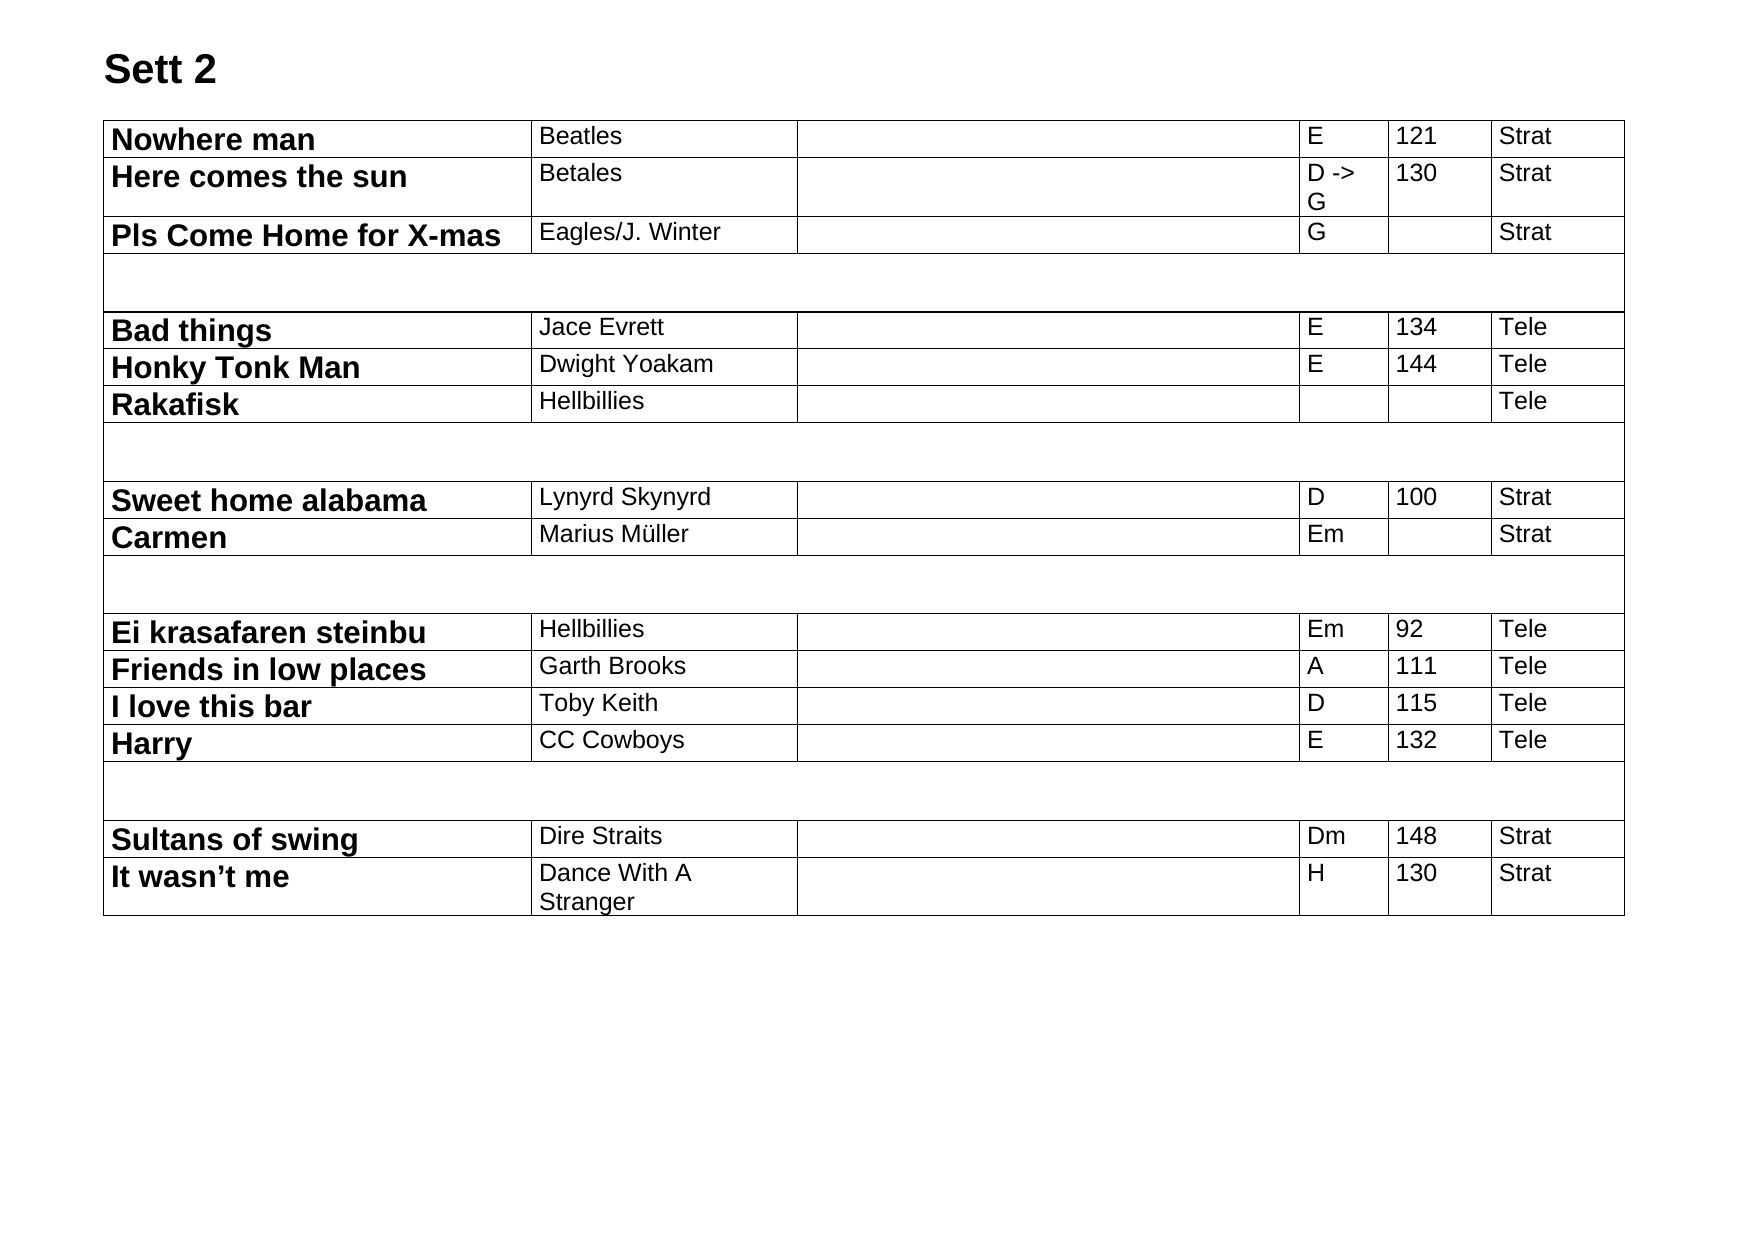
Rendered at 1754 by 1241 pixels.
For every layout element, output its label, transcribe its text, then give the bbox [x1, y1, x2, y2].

table_cell [798, 349, 1299, 385]
table_header Strat [1492, 121, 1624, 157]
table_cell Strat [1492, 519, 1624, 555]
table_cell [1300, 386, 1388, 422]
table_cell Marius Müller [532, 519, 797, 555]
table_cell [798, 821, 1299, 857]
table_cell [1389, 217, 1491, 253]
table_cell 134 [1389, 313, 1491, 348]
table_cell [1389, 519, 1491, 555]
table_cell Strat [1492, 821, 1624, 857]
table_cell Honky Tonk Man [104, 349, 531, 385]
table_cell Strat [1492, 217, 1624, 253]
table_cell Sultans of swing [104, 821, 531, 857]
table_cell Dwight Yoakam [532, 349, 797, 385]
table_cell Hellbillies [532, 614, 797, 650]
text Sett 2 [103, 44, 1606, 92]
table_cell [798, 386, 1299, 422]
table_cell Dm [1300, 821, 1388, 857]
table_cell H [1300, 858, 1388, 915]
table_cell Friends in low places [104, 651, 531, 687]
table_cell Harry [104, 725, 531, 761]
table_cell Jace Evrett [532, 313, 797, 348]
table_header E [1300, 121, 1388, 157]
table_cell D [1300, 482, 1388, 518]
table_cell E [1300, 725, 1388, 761]
table_cell [798, 519, 1299, 555]
table_cell [798, 158, 1299, 216]
table_cell [104, 254, 1624, 311]
table_cell Toby Keith [532, 688, 797, 724]
table_cell 148 [1389, 821, 1491, 857]
table_cell Strat [1492, 482, 1624, 518]
table_cell [798, 614, 1299, 650]
table_cell Tele [1492, 349, 1624, 385]
table_cell Eagles/J. Winter [532, 217, 797, 253]
table_header [798, 121, 1299, 157]
table_cell 130 [1389, 858, 1491, 915]
table_cell [798, 688, 1299, 724]
table_cell Em [1300, 614, 1388, 650]
table_cell [104, 423, 1624, 481]
table_cell Dire Straits [532, 821, 797, 857]
table_cell D [1300, 688, 1388, 724]
table_cell Em [1300, 519, 1388, 555]
table_cell CC Cowboys [532, 725, 797, 761]
table_cell Dance With A Stranger [532, 858, 797, 915]
table_cell 92 [1389, 614, 1491, 650]
table_header Nowhere man [104, 121, 531, 157]
table_cell Rakafisk [104, 386, 531, 422]
table_cell [798, 725, 1299, 761]
table_cell [1389, 386, 1491, 422]
table_cell Pls Come Home for X-mas [104, 217, 531, 253]
table_cell 144 [1389, 349, 1491, 385]
table_cell 115 [1389, 688, 1491, 724]
table_cell 130 [1389, 158, 1491, 216]
table_cell Here comes the sun [104, 158, 531, 216]
table_cell E [1300, 349, 1388, 385]
table_cell I love this bar [104, 688, 531, 724]
table_cell [798, 217, 1299, 253]
table_cell Carmen [104, 519, 531, 555]
table_cell Tele [1492, 614, 1624, 650]
table_cell D -> G [1300, 158, 1388, 216]
table_cell Lynyrd Skynyrd [532, 482, 797, 518]
table_cell Strat [1492, 858, 1624, 915]
table_cell Tele [1492, 688, 1624, 724]
table_cell Tele [1492, 651, 1624, 687]
table_cell Ei krasafaren steinbu [104, 614, 531, 650]
table_cell A [1300, 651, 1388, 687]
table_cell Strat [1492, 158, 1624, 216]
table_cell 132 [1389, 725, 1491, 761]
table_cell Tele [1492, 386, 1624, 422]
table_cell Hellbillies [532, 386, 797, 422]
table_cell [104, 556, 1624, 613]
table_cell [798, 651, 1299, 687]
table_cell Betales [532, 158, 797, 216]
table_header Beatles [532, 121, 797, 157]
table_cell 100 [1389, 482, 1491, 518]
table_cell G [1300, 217, 1388, 253]
table_header 121 [1389, 121, 1491, 157]
table_cell E [1300, 313, 1388, 348]
table_cell [798, 313, 1299, 348]
table_cell Tele [1492, 313, 1624, 348]
table_cell Sweet home alabama [104, 482, 531, 518]
table_cell It wasn’t me [104, 858, 531, 915]
table_cell Tele [1492, 725, 1624, 761]
table_cell [798, 482, 1299, 518]
table_cell Bad things [104, 313, 531, 348]
table_cell 111 [1389, 651, 1491, 687]
table_cell [104, 762, 1624, 820]
table_cell Garth Brooks [532, 651, 797, 687]
table_cell [798, 858, 1299, 915]
